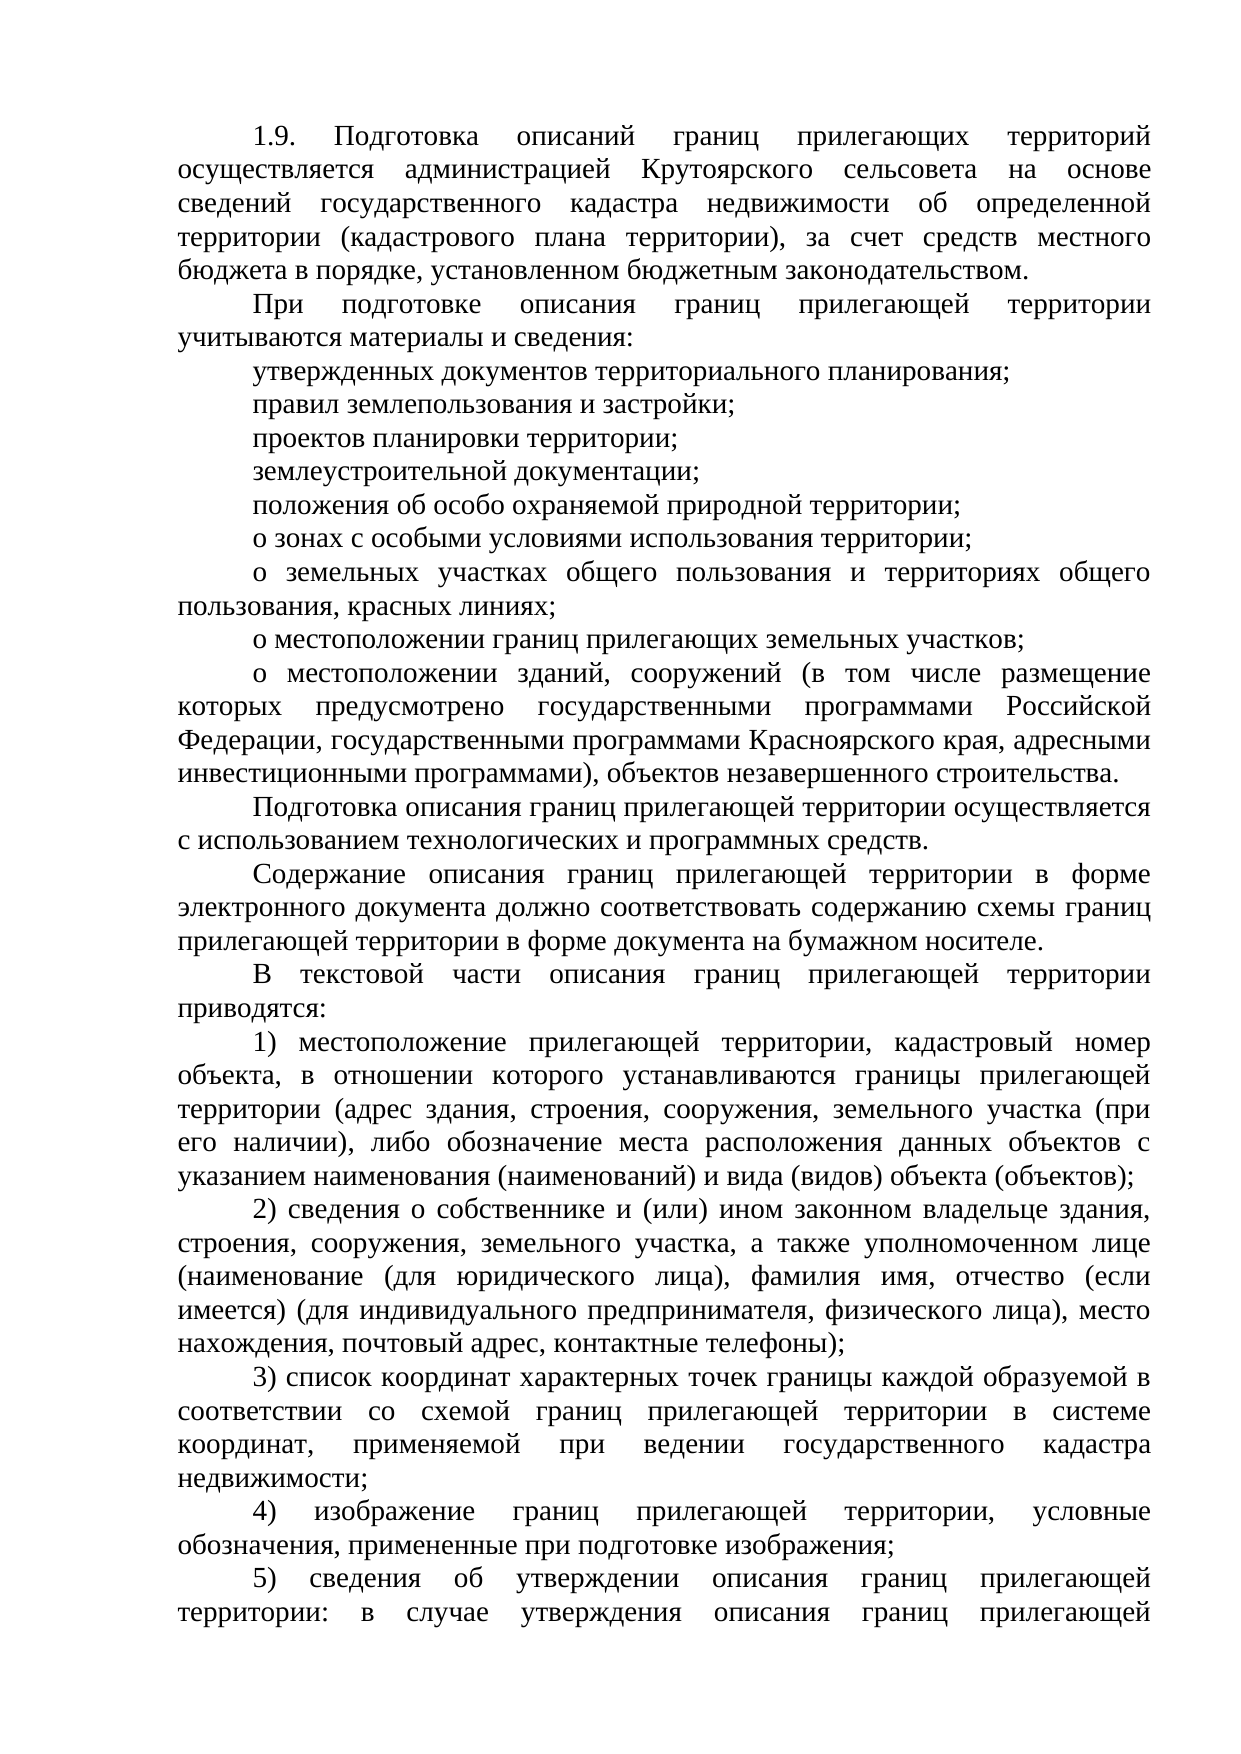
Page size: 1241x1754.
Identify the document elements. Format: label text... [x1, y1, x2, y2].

text о земельных участках общего пользования и территориях общего пользования, красных линиях; [177, 554, 1152, 621]
text При подготовке описания границ прилегающей территории учитываются материалы и сведения: [177, 286, 1152, 353]
text землеустроительной документации; [177, 453, 1152, 487]
text 2) сведения о собственнике и (или) ином законном владельце здания, строения, сооружения, земельного участка, а также уполномоченном лице (наименование (для юридического лица), фамилия имя, отчество (если имеется) (для индивидуального предпринимателя, физического лица), место нахождения, почтовый адрес, контактные телефоны); [177, 1191, 1152, 1359]
text 1) местоположение прилегающей территории, кадастровый номер объекта, в отношении которого устанавливаются границы прилегающей территории (адрес здания, строения, сооружения, земельного участка (при его наличии), либо обозначение места расположения данных объектов с указанием наименования (наименований) и вида (видов) объекта (объектов); [177, 1024, 1152, 1191]
text В текстовой части описания границ прилегающей территории приводятся: [177, 957, 1152, 1024]
text положения об особо охраняемой природной территории; [177, 487, 1152, 521]
text о зонах с особыми условиями использования территории; [177, 521, 1152, 554]
text Подготовка описания границ прилегающей территории осуществляется с использованием технологических и программных средств. [177, 789, 1152, 856]
text 3) список координат характерных точек границы каждой образуемой в соответствии со схемой границ прилегающей территории в системе координат, применяемой при ведении государственного кадастра недвижимости; [177, 1359, 1152, 1493]
text правил землепользования и застройки; [177, 386, 1152, 420]
text 1.9. Подготовка описаний границ прилегающих территорий осуществляется администрацией Крутоярского сельсовета на основе сведений государственного кадастра недвижимости об определенной территории (кадастрового плана территории), за счет средств местного бюджета в порядке, установленном бюджетным законодательством. [177, 118, 1152, 286]
text утвержденных документов территориального планирования; [177, 353, 1152, 386]
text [177, 1560, 1152, 1627]
text о местоположении зданий, сооружений (в том числе размещение которых предусмотрено государственными программами Российской Федерации, государственными программами Красноярского края, адресными инвестиционными программами), объектов незавершенного строительства. [177, 655, 1152, 789]
text Содержание описания границ прилегающей территории в форме электронного документа должно соответствовать содержанию схемы границ прилегающей территории в форме документа на бумажном носителе. [177, 856, 1152, 957]
text о местоположении границ прилегающих земельных участков; [177, 621, 1152, 655]
text проектов планировки территории; [177, 420, 1152, 453]
text 4) изображение границ прилегающей территории, условные обозначения, примененные при подготовке изображения; [177, 1493, 1152, 1560]
